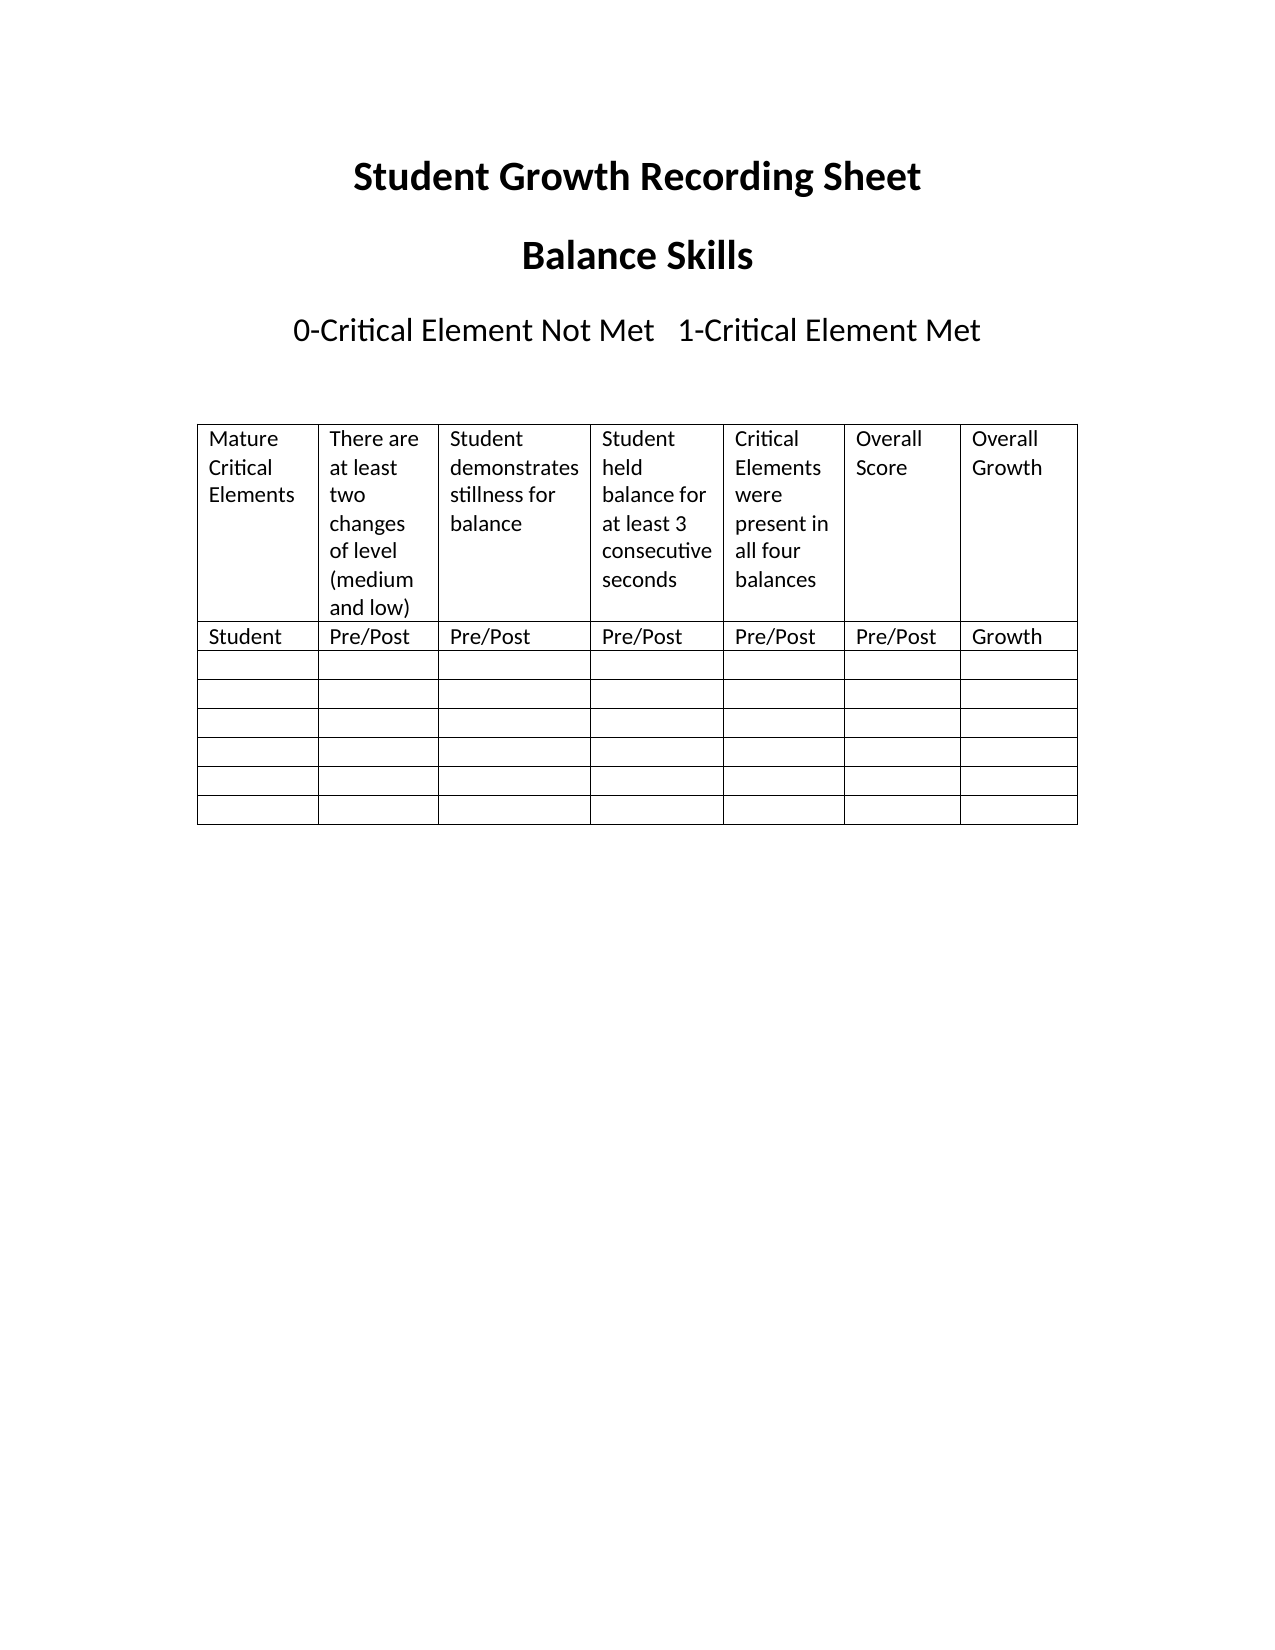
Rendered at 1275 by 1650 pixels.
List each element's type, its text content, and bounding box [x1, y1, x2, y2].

table_cell [319, 767, 438, 795]
table_cell [591, 709, 723, 737]
table_cell [961, 738, 1077, 766]
table_cell [961, 651, 1077, 679]
table_cell [319, 651, 438, 679]
table_cell Pre/Post [319, 622, 438, 650]
table_header Overall Score [845, 425, 960, 621]
table_cell [198, 796, 318, 824]
table_header Critical Elements were present in all four balances [724, 425, 844, 621]
table_header Overall Growth [961, 425, 1077, 621]
text 0-Critical Element Not Met 1-Critical Element Met [150, 308, 1125, 349]
table_cell [439, 796, 590, 824]
table_cell [845, 767, 960, 795]
table_cell [439, 680, 590, 708]
table_cell [845, 651, 960, 679]
table_cell [198, 738, 318, 766]
table_cell [845, 709, 960, 737]
text Student Growth Recording Sheet [150, 150, 1125, 201]
table_cell [591, 796, 723, 824]
table_cell [724, 738, 844, 766]
table_header There are at least two changes of level (medium and low) [319, 425, 438, 621]
table_cell [198, 709, 318, 737]
table_cell [439, 738, 590, 766]
table_cell [961, 709, 1077, 737]
text Balance Skills [150, 229, 1125, 280]
table_header Student held balance for at least 3 consecutive seconds [591, 425, 723, 621]
table_cell Pre/Post [845, 622, 960, 650]
table_cell [724, 651, 844, 679]
table_cell [591, 680, 723, 708]
table_cell [961, 767, 1077, 795]
table_cell Student [198, 622, 318, 650]
table_cell [591, 767, 723, 795]
table_header Student demonstrates stillness for balance [439, 425, 590, 621]
table_cell [439, 709, 590, 737]
table_cell [439, 767, 590, 795]
table_cell Pre/Post [439, 622, 590, 650]
table_cell [198, 651, 318, 679]
table_cell [319, 709, 438, 737]
table_cell [439, 651, 590, 679]
table_cell Pre/Post [724, 622, 844, 650]
table_cell [591, 651, 723, 679]
table_cell [961, 680, 1077, 708]
table_cell [724, 767, 844, 795]
table_cell [845, 680, 960, 708]
table_cell [198, 767, 318, 795]
table_cell Pre/Post [591, 622, 723, 650]
table_cell [319, 796, 438, 824]
table_cell [319, 680, 438, 708]
table_cell [591, 738, 723, 766]
table_cell [319, 738, 438, 766]
table_cell [724, 796, 844, 824]
table_cell [961, 796, 1077, 824]
table_cell Growth [961, 622, 1077, 650]
table_cell [724, 709, 844, 737]
table_cell [724, 680, 844, 708]
table_cell [845, 738, 960, 766]
table_header Mature Critical Elements [198, 425, 318, 621]
table_cell [198, 680, 318, 708]
table_cell [845, 796, 960, 824]
